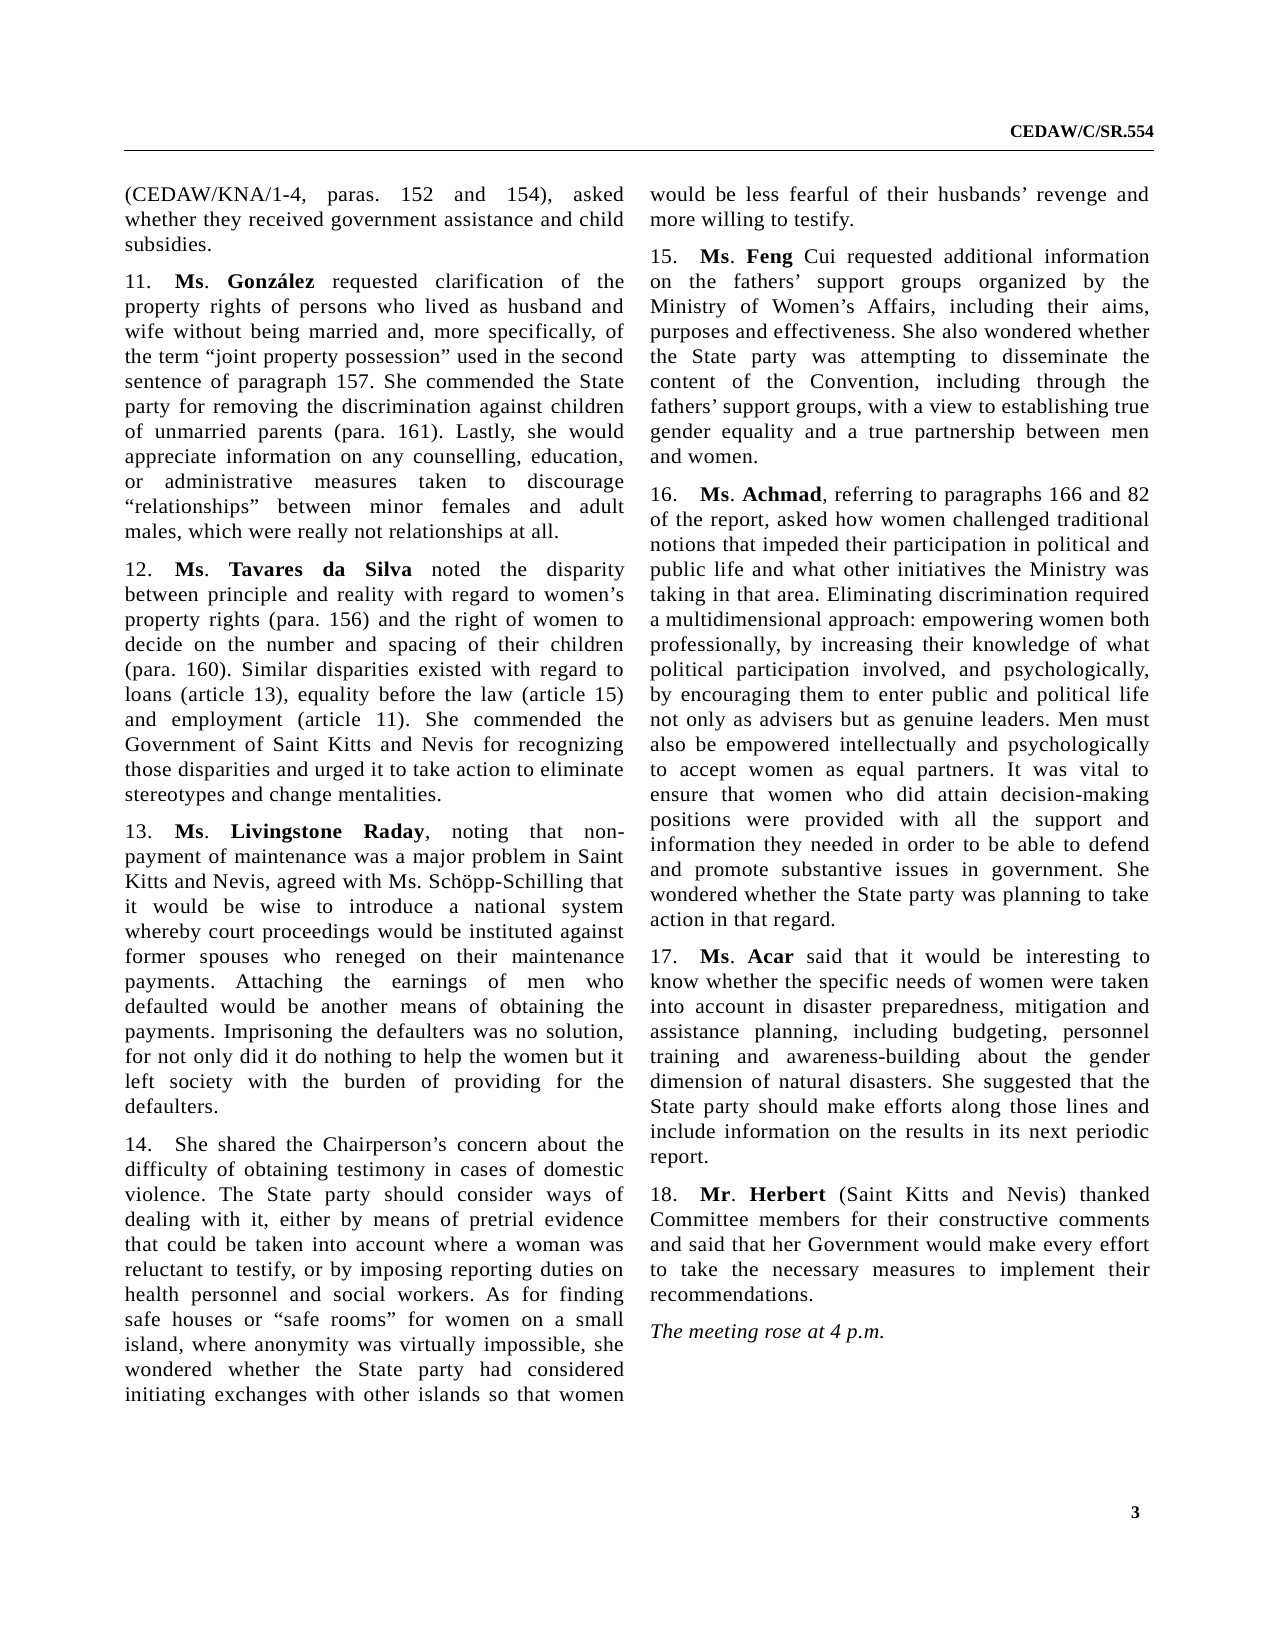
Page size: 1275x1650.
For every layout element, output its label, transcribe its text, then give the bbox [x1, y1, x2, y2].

text 17. Ms. Acar said that it would be interesting to know whether the specific needs of women were taken into account in disaster preparedness, mitigation and assistance planning, including budgeting, personnel training and awareness-building about the gender dimension of natural disasters. She suggested that the State party should make efforts along those lines and include information on the results in its next periodic report. [650, 944, 1151, 1169]
text 12. Ms. Tavares da Silva noted the disparity between principle and reality with regard to women’s property rights (para. 156) and the right of women to decide on the number and spacing of their children (para. 160). Similar disparities existed with regard to loans (article 13), equality before the law (article 15) and employment (article 11). She commended the Government of Saint Kitts and Nevis for recognizing those disparities and urged it to take action to eliminate stereotypes and change mentalities. [124, 556, 625, 806]
text 18. Mr. Herbert (Saint Kitts and Nevis) thanked Committee members for their constructive comments and said that her Government would make every effort to take the necessary measures to implement their recommendations. [650, 1181, 1151, 1306]
text 11. Ms. González requested clarification of the property rights of persons who lived as husband and wife without being married and, more specifically, of the term “joint property possession” used in the second sentence of paragraph 157. She commended the State party for removing the discrimination against children of unmarried parents (para. 161). Lastly, she would appreciate information on any counselling, education, or administrative measures taken to discourage “relationships” between minor females and adult males, which were really not relationships at all. [124, 269, 625, 544]
text 15. Ms. Feng Cui requested additional information on the fathers’ support groups organized by the Ministry of Women’s Affairs, including their aims, purposes and effectiveness. She also wondered whether the State party was attempting to disseminate the content of the Convention, including through the fathers’ support groups, with a view to establishing true gender equality and a true partnership between men and women. [650, 244, 1151, 469]
text The meeting rose at 4 p.m. [650, 1319, 1018, 1344]
text 16. Ms. Achmad, referring to paragraphs 166 and 82 of the report, asked how women challenged traditional notions that impeded their participation in political and public life and what other initiatives the Ministry was taking in that area. Eliminating discrimination required a multidimensional approach: empowering women both professionally, by increasing their knowledge of what political participation involved, and psychologically, by encouraging them to enter public and political life not only as advisers but as genuine leaders. Men must also be empowered intellectually and psychologically to accept women as equal partners. It was vital to ensure that women who did attain decision-making positions were provided with all the support and information they needed in order to be able to defend and promote substantive issues in government. She wondered whether the State party was planning to take action in that regard. [650, 481, 1151, 931]
text 14. She shared the Chairperson’s concern about the difficulty of obtaining testimony in cases of domestic violence. The State party should consider ways of dealing with it, either by means of pretrial evidence that could be taken into account where a woman was reluctant to testify, or by imposing reporting duties on health personnel and social workers. As for finding safe houses or “safe rooms” for women on a small island, where anonymity was virtually impossible, she wondered whether the State party had considered initiating exchanges with other islands so that women would be less fearful of their husbands’ revenge and more willing to testify. [124, 1131, 625, 1406]
text 13. Ms. Livingstone Raday, noting that non-payment of maintenance was a major problem in Saint Kitts and Nevis, agreed with Ms. Schöpp-Schilling that it would be wise to introduce a national system whereby court proceedings would be instituted against former spouses who reneged on their maintenance payments. Attaching the earnings of men who defaulted would be another means of obtaining the payments. Imprisoning the defaulters was no solution, for not only did it do nothing to help the women but it left society with the burden of providing for the defaulters. [124, 819, 625, 1119]
